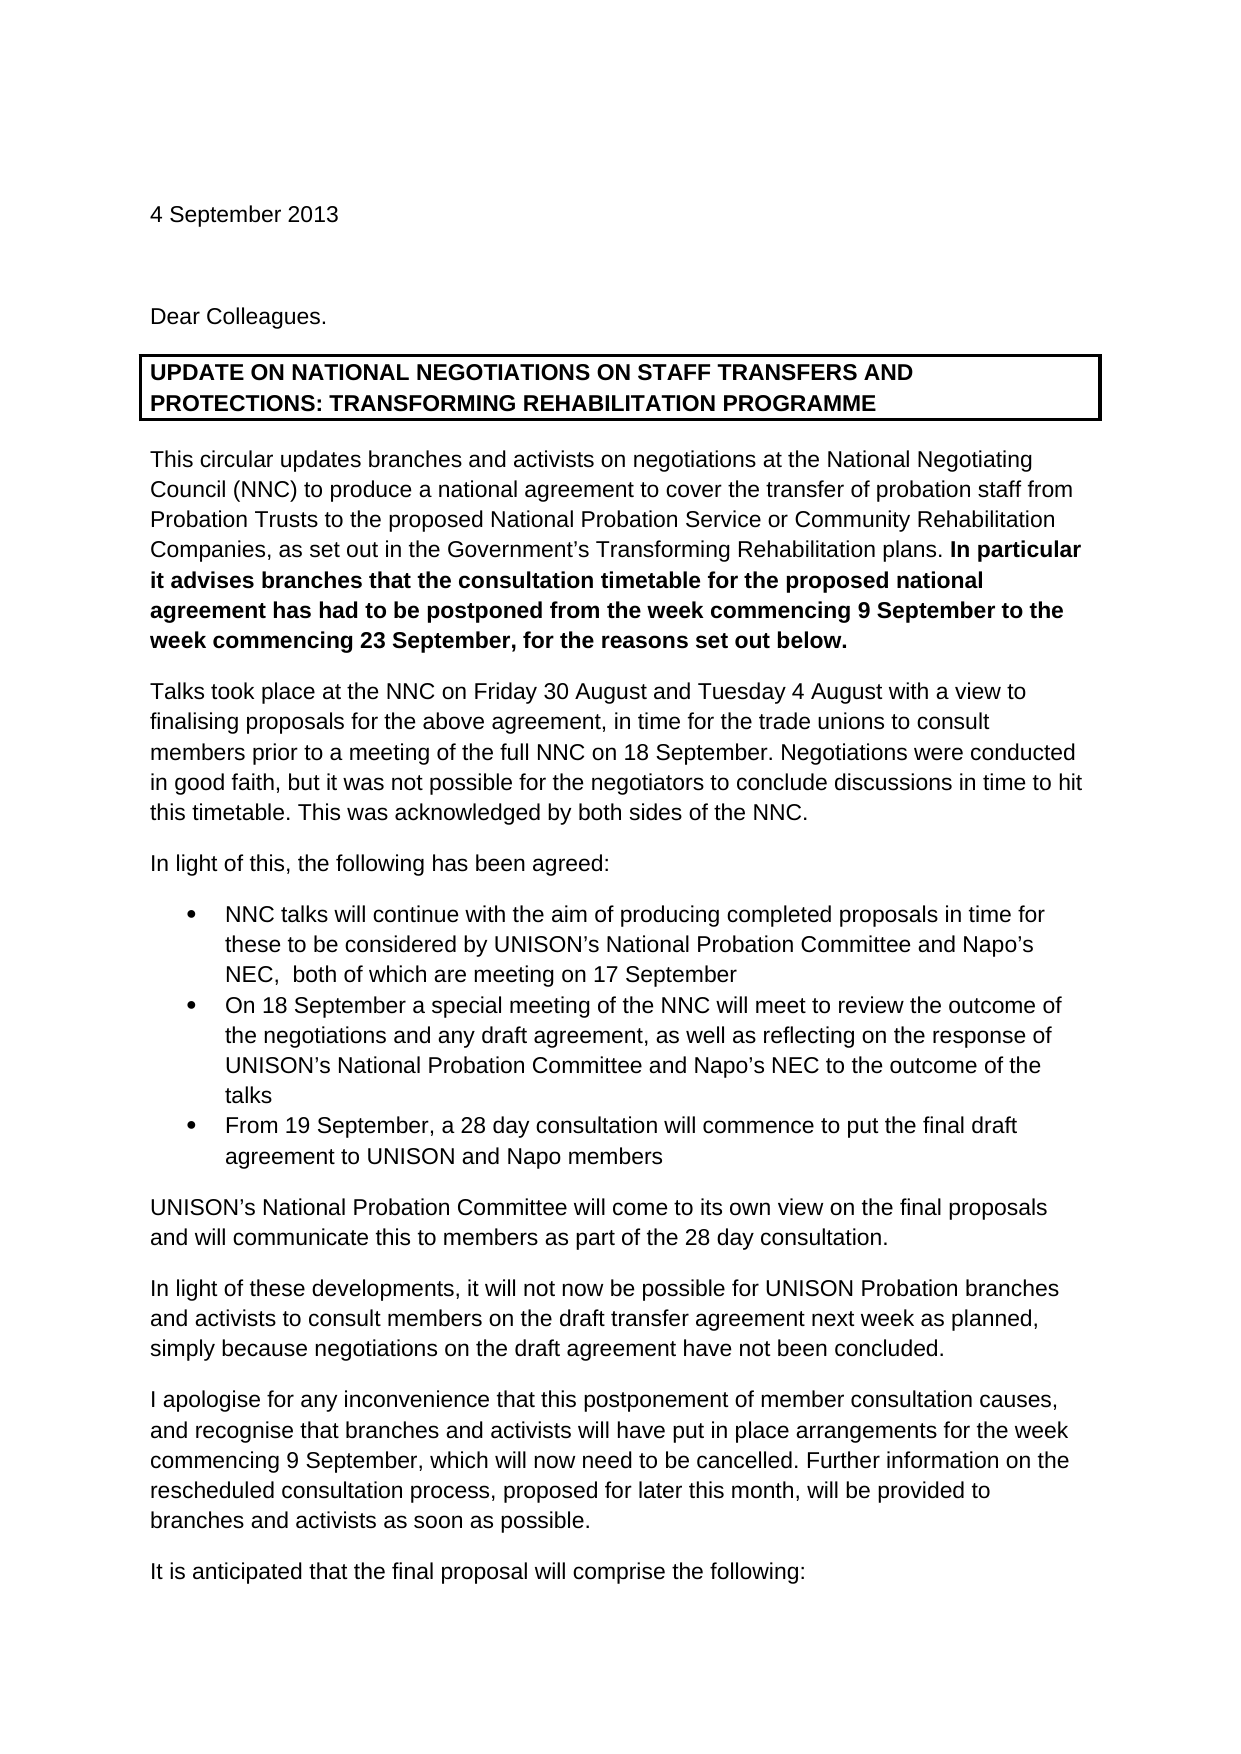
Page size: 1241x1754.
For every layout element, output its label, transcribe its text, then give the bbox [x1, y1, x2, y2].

text I apologise for any inconvenience that this postponement of member consultation causes, and recognise that branches and activists will have put in place arrangements for the week commencing 9 September, which will now need to be cancelled. Further information on the rescheduled consultation process, proposed for later this month, will be provided to branches and activists as soon as possible. [150, 1386, 1090, 1534]
text 4 September 2013 [150, 201, 1090, 227]
text In light of these developments, it will not now be possible for UNISON Probation branches and activists to consult members on the draft transfer agreement next week as planned, simply because negotiations on the draft agreement have not been concluded. [150, 1275, 1090, 1362]
text This circular updates branches and activists on negotiations at the National Negotiating Council (NNC) to produce a national agreement to cover the transfer of probation staff from Probation Trusts to the proposed National Probation Service or Community Rehabilitation Companies, as set out in the Government’s Transforming Rehabilitation plans. In particular it advises branches that the consultation timetable for the proposed national agreement has had to be postponed from the week commencing 9 September to the week commencing 23 September, for the reasons set out below. [150, 446, 1090, 653]
text Talks took place at the NNC on Friday 30 August and Tuesday 4 August with a view to finalising proposals for the above agreement, in time for the trade unions to consult members prior to a meeting of the full NNC on 18 September. Negotiations were conducted in good faith, but it was not possible for the negotiators to conclude discussions in time to hit this timetable. This was acknowledged by both sides of the NNC. [150, 678, 1090, 825]
list NNC talks will continue with the aim of producing completed proposals in time for these to be considered by UNISON’s National Probation Committee and ’s NEC, both of which are meeting on 17 September [187, 901, 1090, 988]
text It is anticipated that the final proposal will comprise the following: [150, 1558, 1090, 1585]
text In light of this, the following has been agreed: [150, 850, 1090, 876]
text Dear Colleagues. [150, 303, 1090, 329]
list From 19 September, a 28 day consultation will commence to put the final draft agreement to UNISON and members [187, 1112, 1090, 1169]
text UPDATE ON NATIONAL NEGOTIATIONS ON STAFF TRANSFERS AND PROTECTIONS: TRANSFORMING REHABILITATION PROGRAMME [142, 357, 1098, 418]
text UNISON’s National Probation Committee will come to its own view on the final proposals and will communicate this to members as part of the 28 day consultation. [150, 1194, 1090, 1250]
list On 18 September a special meeting of the NNC will meet to review the outcome of the negotiations and any draft agreement, as well as reflecting on the response of UNISON’s National Probation Committee and ’s NEC to the outcome of the talks [187, 992, 1090, 1109]
